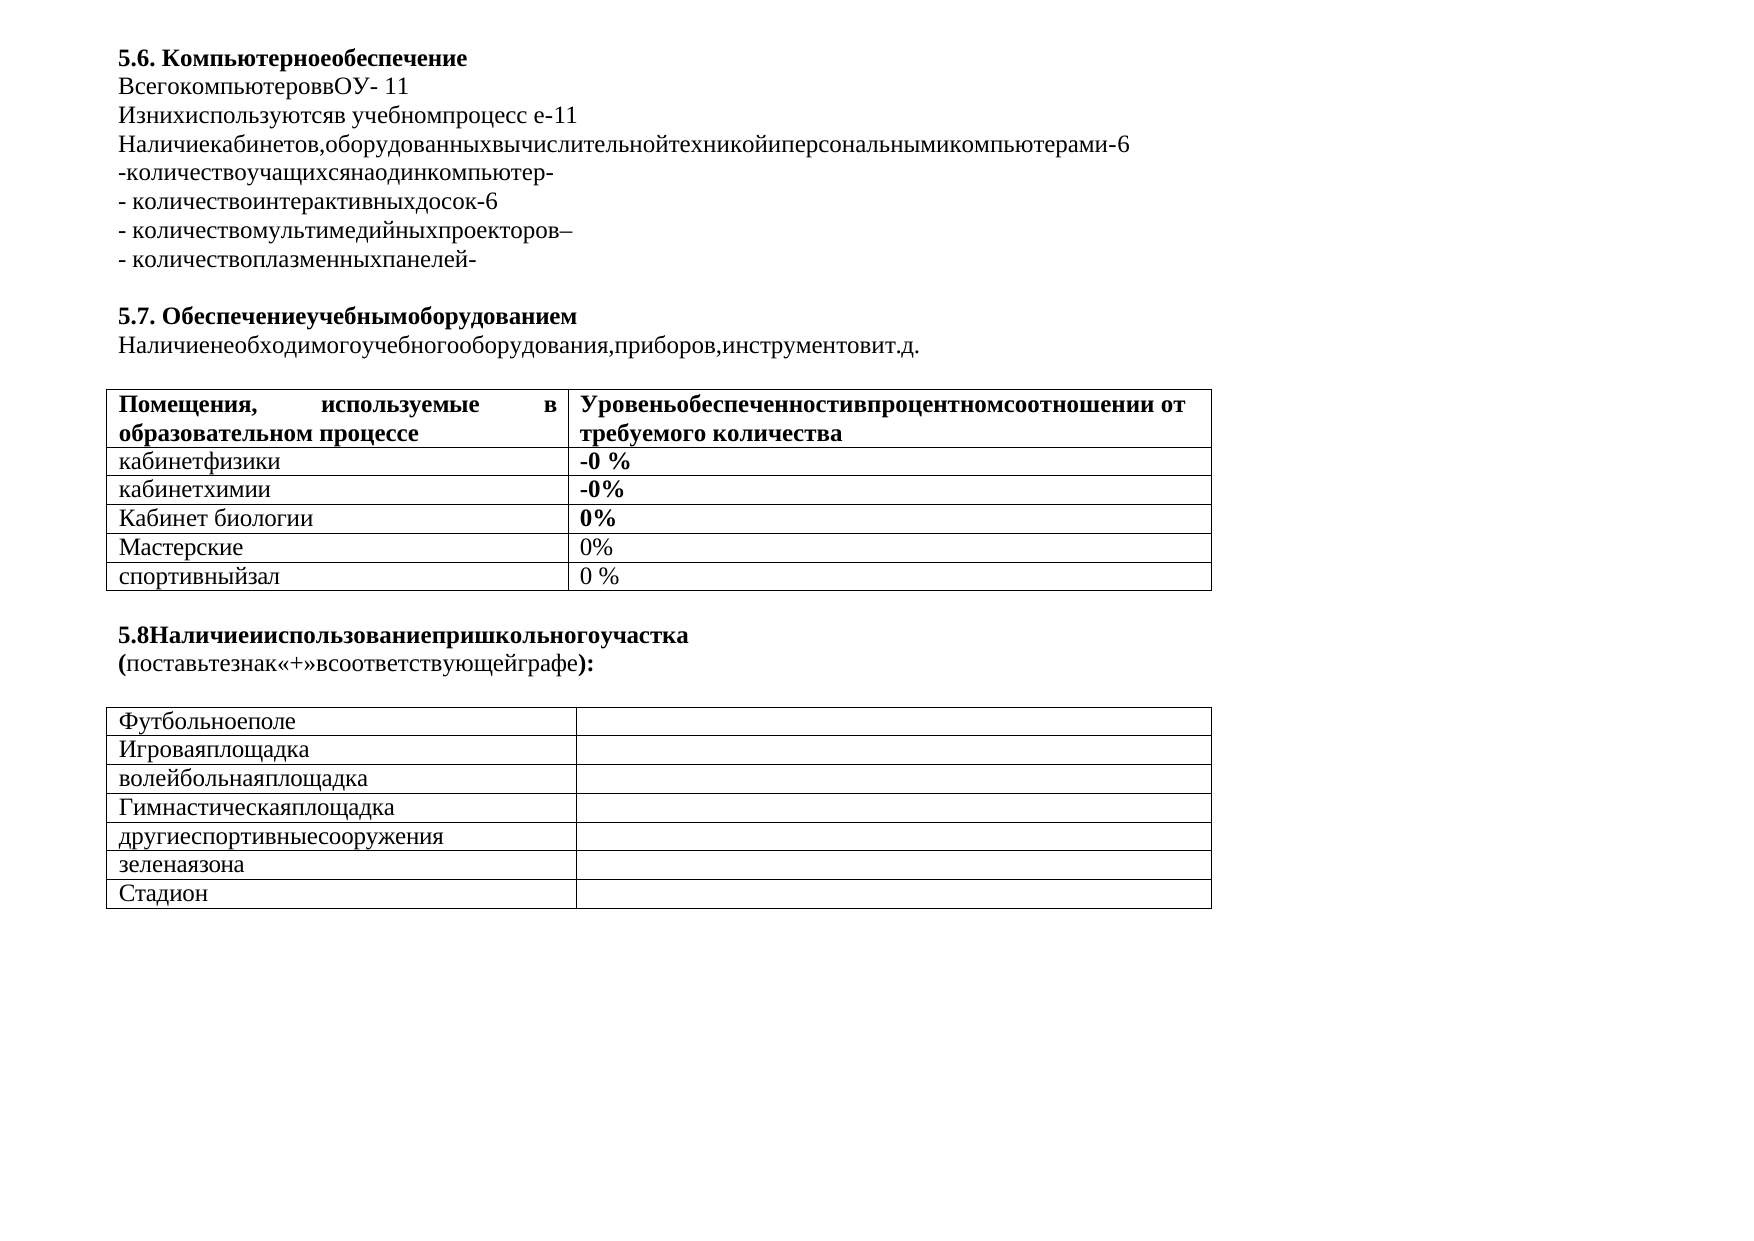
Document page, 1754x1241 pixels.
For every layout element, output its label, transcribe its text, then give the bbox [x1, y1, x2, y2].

table_cell [577, 851, 1211, 879]
table_cell [577, 794, 1211, 822]
list количествоплазменныхпанелей- [118, 244, 1648, 272]
table_cell кабинетфизики [107, 448, 568, 475]
table_header [577, 708, 1211, 735]
table_header Уровеньобеспеченностивпроцентномсоотношении от требуемого количества [569, 390, 1211, 447]
table_cell 0% [569, 505, 1211, 533]
list количествомультимедийныхпроекторов– [118, 215, 1648, 244]
table_cell -0% [569, 476, 1211, 504]
list Обеспечениеучебнымоборудованием [118, 302, 1648, 330]
list количествоинтерактивныхдосок-6 [118, 186, 1648, 215]
text -количествоучащихсянаодинкомпьютер- [118, 157, 1648, 186]
list Компьютерноеобеспечение [118, 43, 1648, 72]
table_cell 0 % [569, 563, 1211, 590]
table_cell Стадион [107, 880, 576, 908]
table_cell Кабинет биологии [107, 505, 568, 533]
text Изнихиспользуютсяв учебномпроцесс е-11 [118, 100, 1648, 129]
text Наличиенеобходимогоучебногооборудования,приборов,инструментовит.д. [118, 330, 1648, 359]
table_cell [577, 736, 1211, 764]
text 5.8Наличиеииспользованиепришкольногоучастка [118, 620, 1648, 649]
table_cell [577, 765, 1211, 793]
table_cell другиеспортивныесооружения [107, 823, 576, 850]
table_cell 0% [569, 534, 1211, 562]
text (поставьтезнак«+»всоответствующейграфе): [118, 649, 1648, 677]
text ВсегокомпьютероввОУ- 11 [118, 72, 1648, 100]
table_cell [577, 880, 1211, 908]
table_cell волейбольнаяплощадка [107, 765, 576, 793]
table_cell -0 % [569, 448, 1211, 475]
table_header Футбольноеполе [107, 708, 576, 735]
table_cell Гимнастическаяплощадка [107, 794, 576, 822]
table_cell спортивныйзал [107, 563, 568, 590]
table_cell Мастерские [107, 534, 568, 562]
text Наличиекабинетов,оборудованныхвычислительнойтехникойиперсональнымикомпьютерами-6 [118, 129, 1648, 157]
table_cell зеленаязона [107, 851, 576, 879]
table_cell Игроваяплощадка [107, 736, 576, 764]
table_cell [577, 823, 1211, 850]
table_header Помещения, используемые в образовательном процессе [107, 390, 568, 447]
table_cell кабинетхимии [107, 476, 568, 504]
